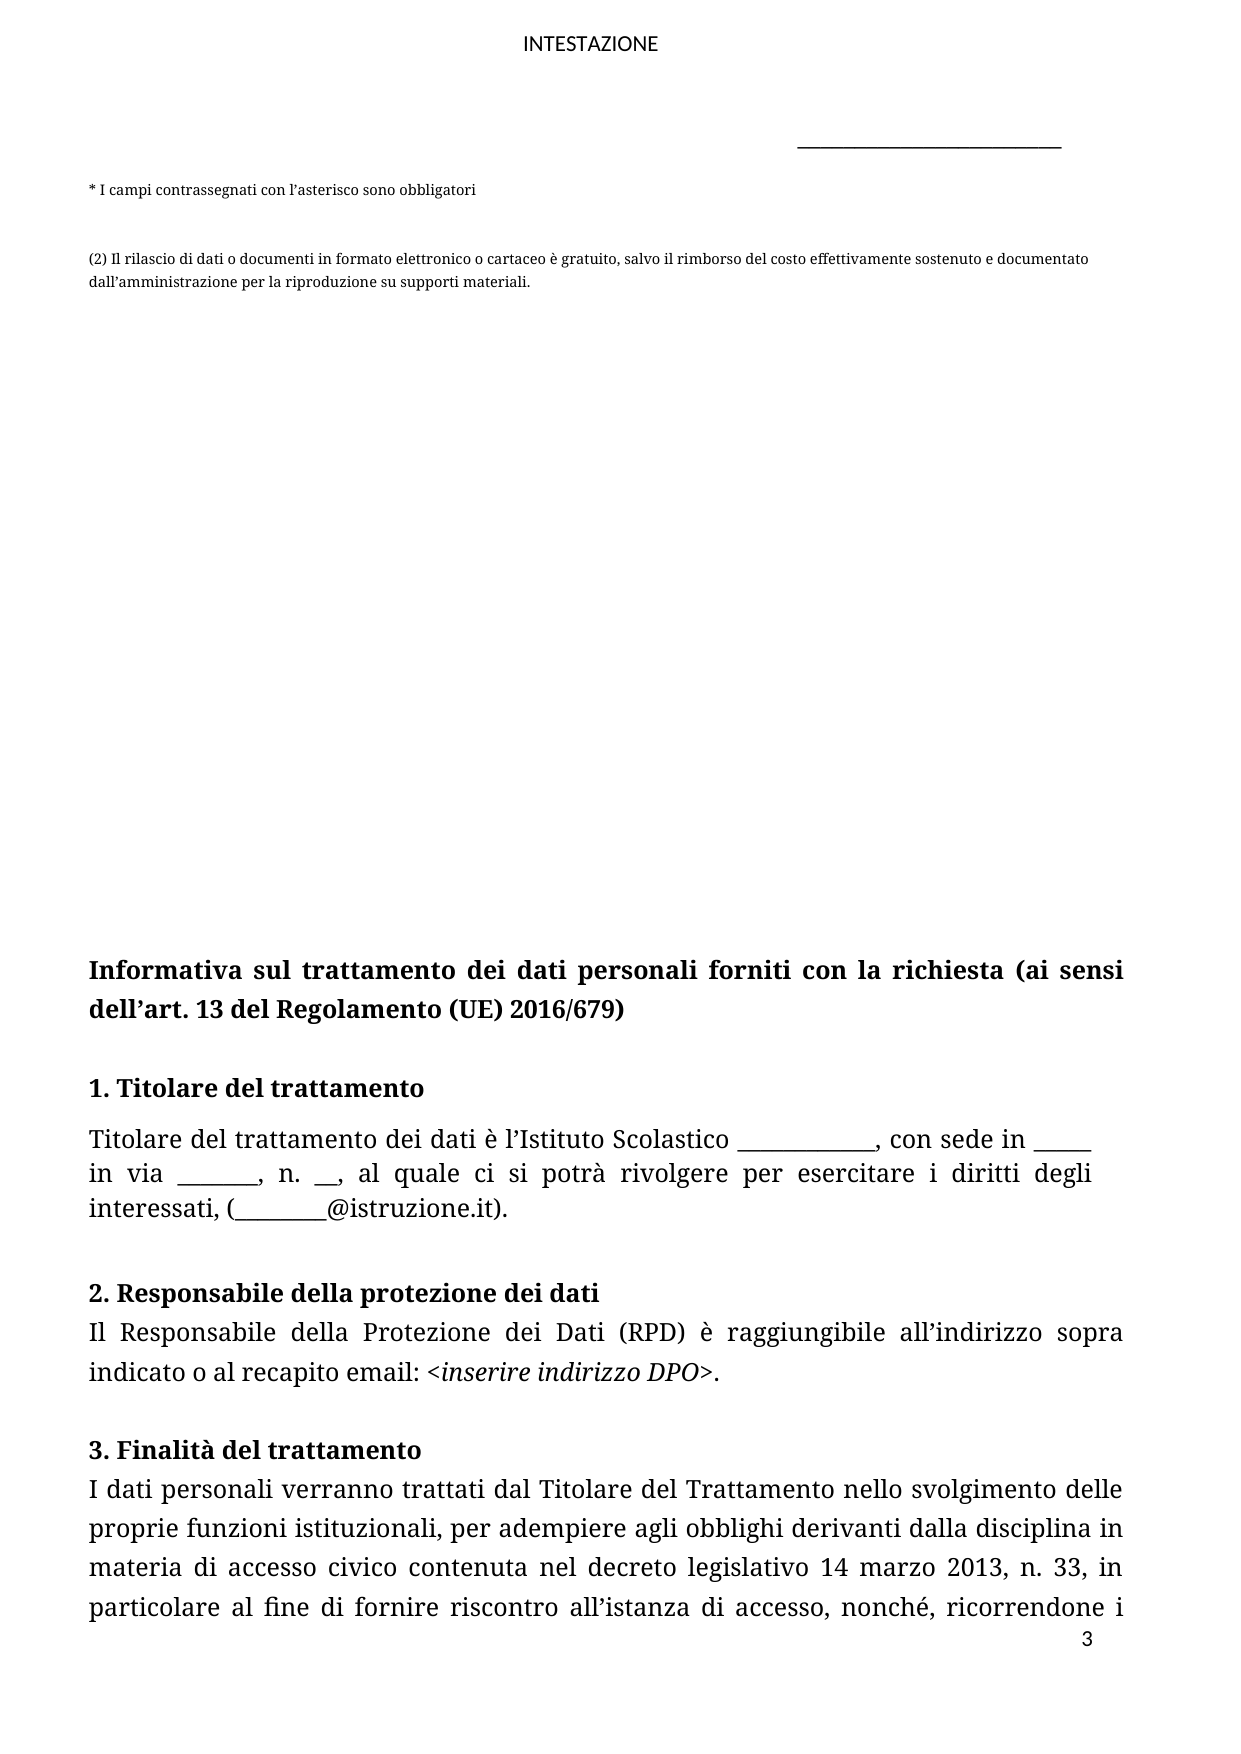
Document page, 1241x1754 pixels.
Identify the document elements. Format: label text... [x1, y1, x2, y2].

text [89, 1472, 1125, 1623]
text 1. Titolare del trattamento [89, 1070, 1125, 1104]
text Il Responsabile della Protezione dei Dati (RPD) è raggiungibile all’indirizzo sopra indicato o al recapito email: <inserire indirizzo DPO>. [89, 1315, 1125, 1388]
text 2. Responsabile della protezione dei dati [89, 1276, 1125, 1310]
text (2) Il rilascio di dati o documenti in formato elettronico o cartaceo è gratuito, salvo il rimborso del costo effettivamente sostenuto e documentato dall’amministrazione per la riproduzione su supporti materiali. [89, 249, 1093, 291]
text Titolare del trattamento dei dati è l’Istituto Scolastico ____________, con sede in _____ in via _______, n. __, al quale ci si potrà rivolgere per esercitare i diritti degli interessati, (________@istruzione.it). [89, 1122, 1093, 1224]
text 3. Finalità del trattamento [89, 1433, 1125, 1467]
text _______________________ [797, 118, 1093, 152]
text Informativa sul trattamento dei dati personali forniti con la richiesta (ai sensi dell’art. 13 del Regolamento (UE) 2016/679) [89, 953, 1125, 1026]
text * I campi contrassegnati con l’asterisco sono obbligatori [89, 180, 1093, 200]
